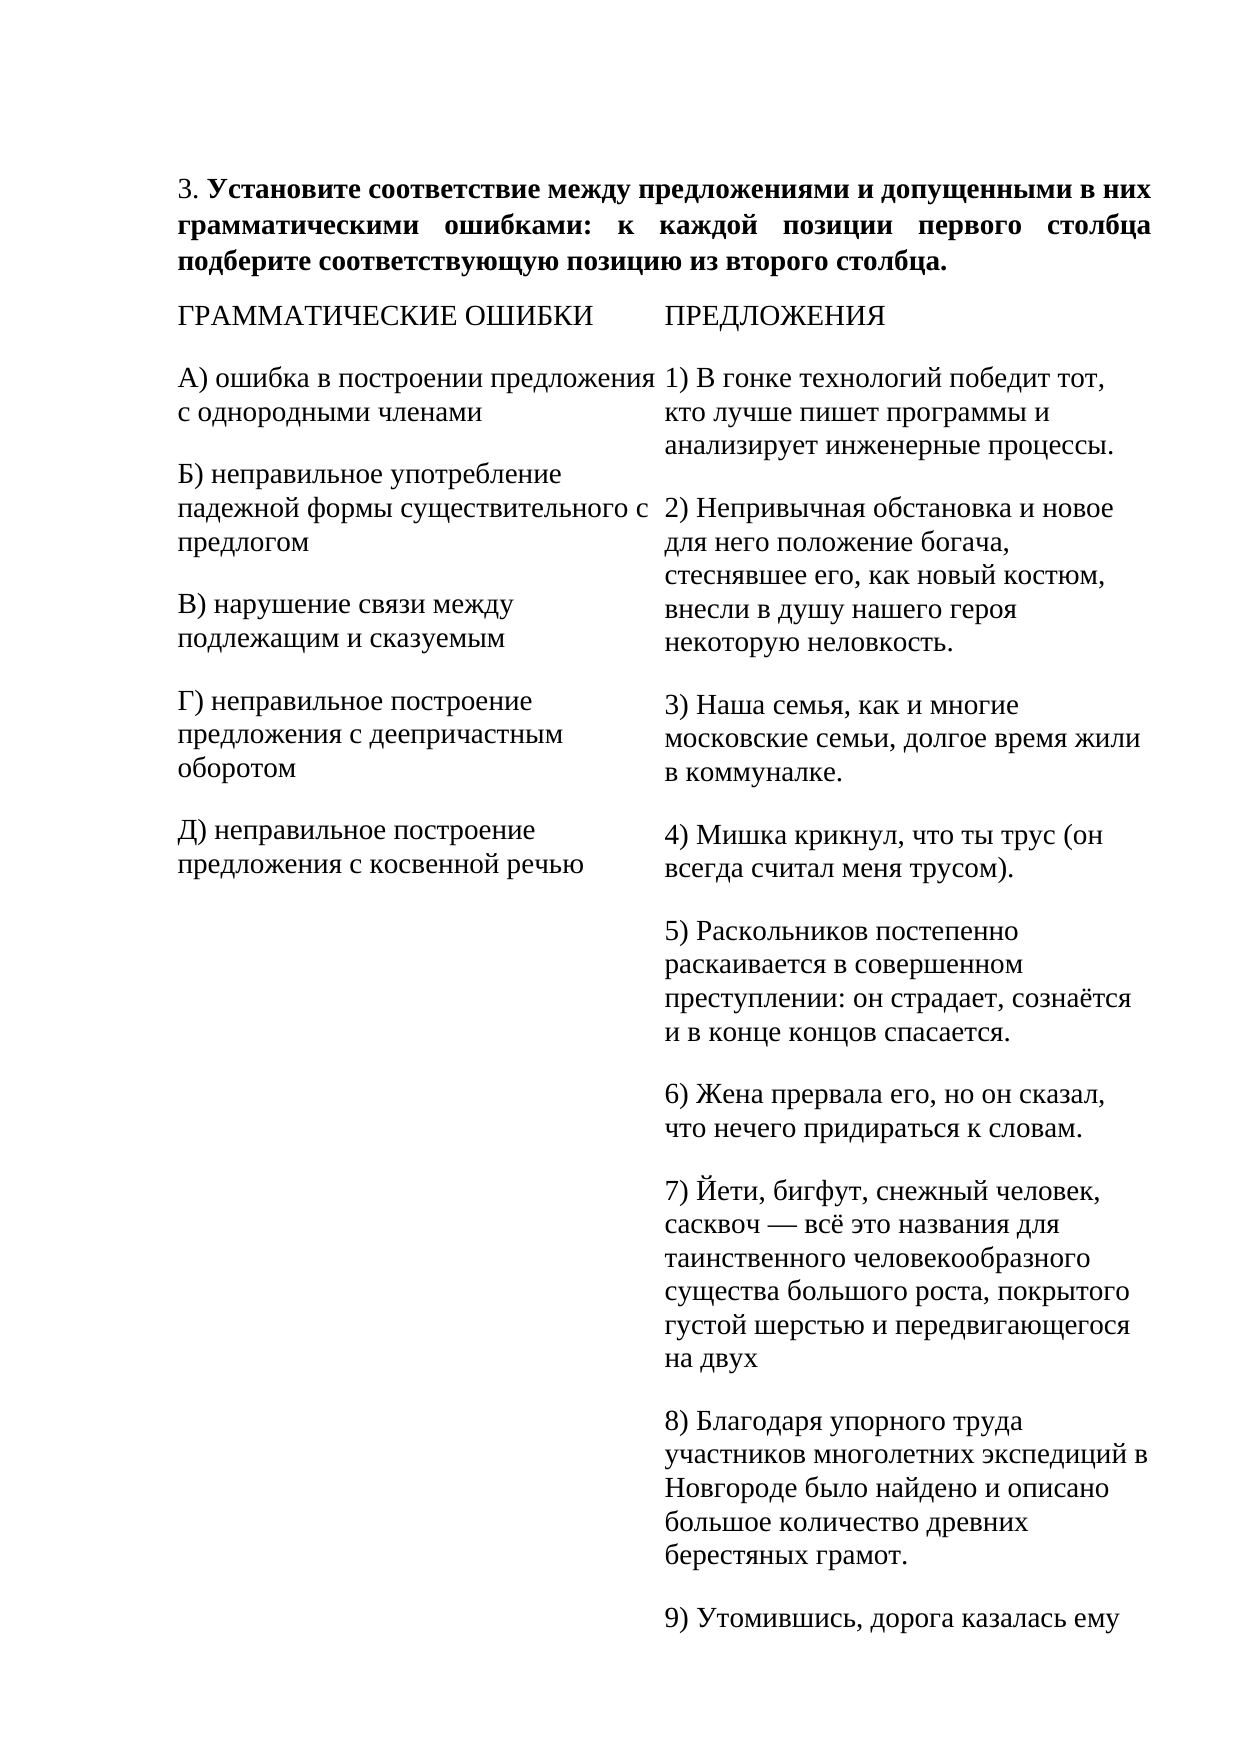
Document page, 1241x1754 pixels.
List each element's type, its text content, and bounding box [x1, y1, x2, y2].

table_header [176, 296, 663, 1635]
text 3. Установите соответствие между предложениями и допущенными в них грамматическими ошибками: к каждой позиции первого столбца подберите соответствующую позицию из второго столбца. [177, 171, 1152, 277]
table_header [663, 296, 1150, 1635]
